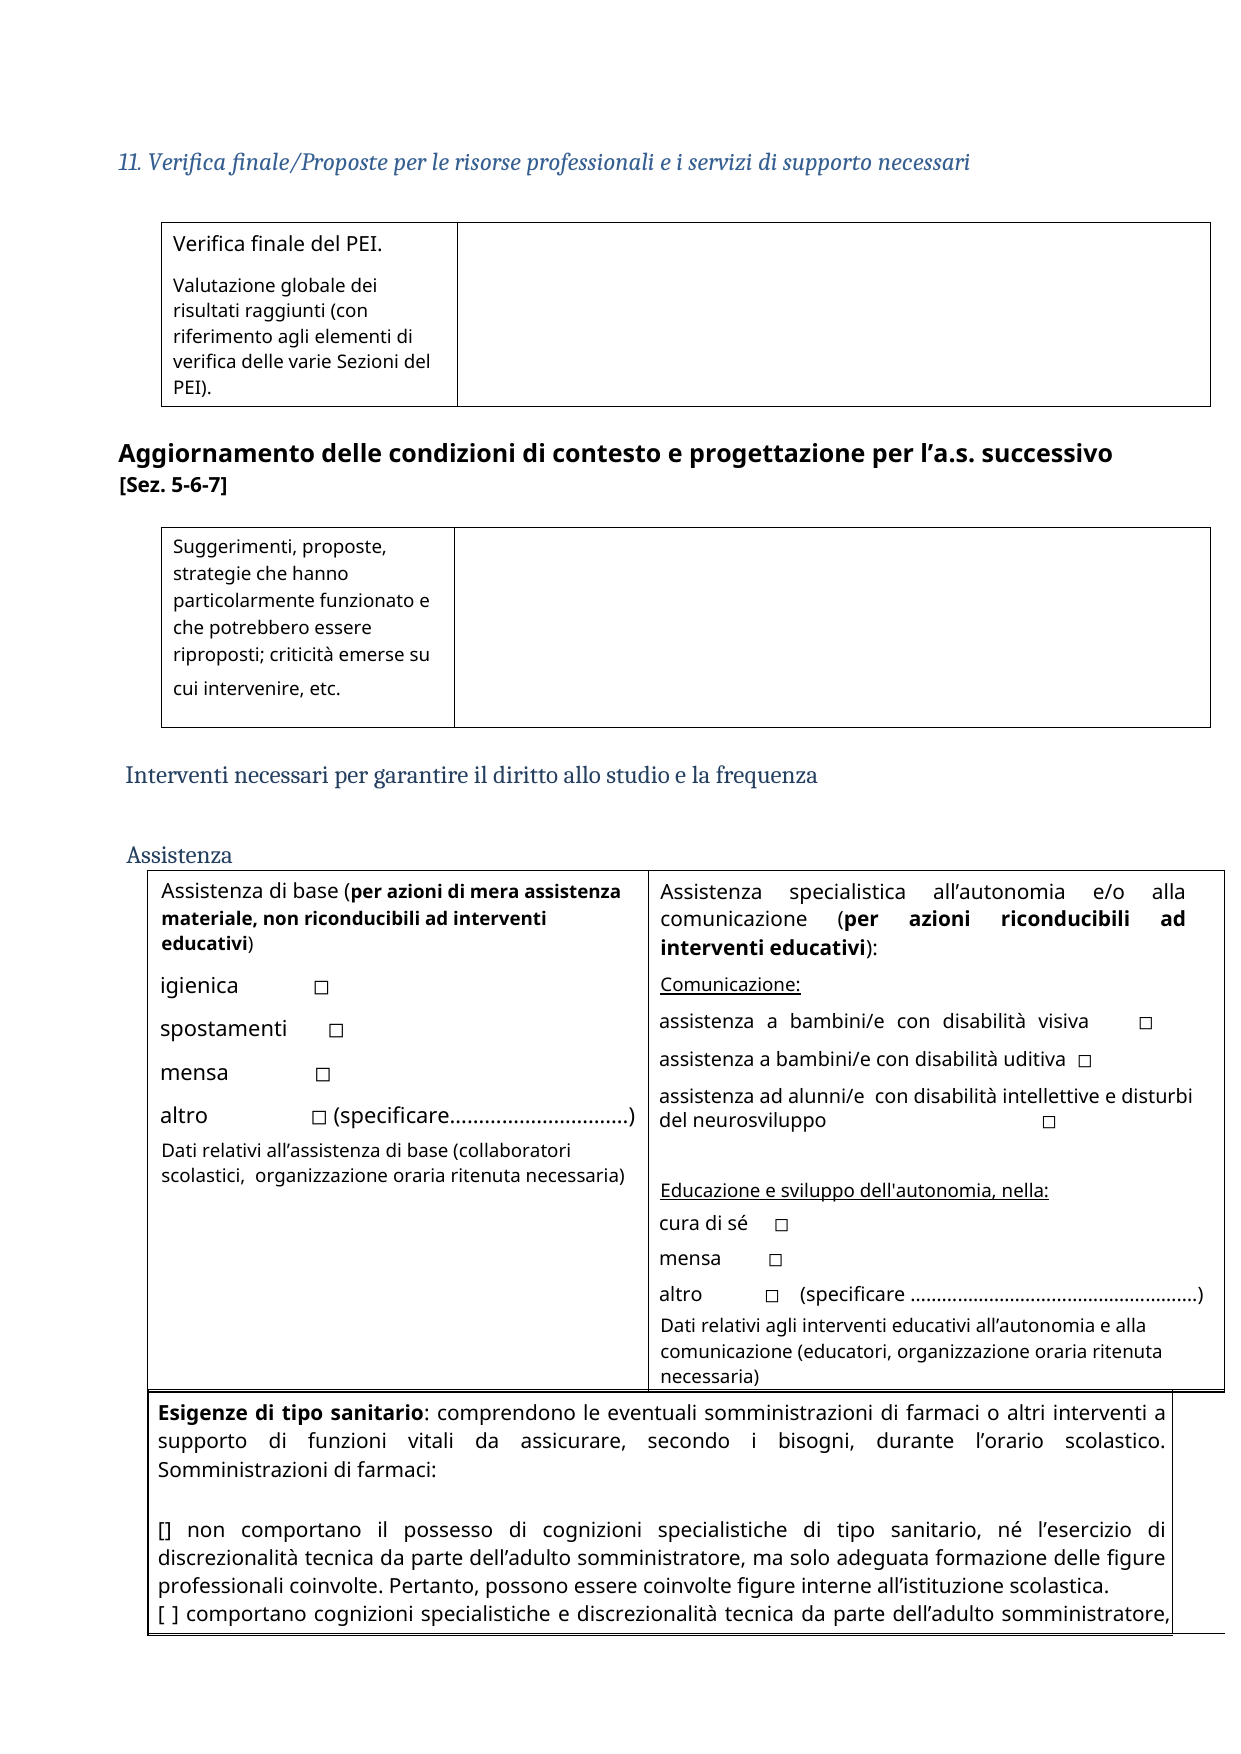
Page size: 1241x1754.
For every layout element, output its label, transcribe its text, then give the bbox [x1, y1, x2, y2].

table_header Assistenza di base (per azioni di mera assistenza materiale, non riconducibili ad interventi educativi) igienica ◻ spostamenti ◻ mensa ◻ altro ◻ (specificare………………………….) Dati relativi all’assistenza di base (collaboratori scolastici, organizzazione oraria ritenuta necessaria) [148, 871, 648, 1389]
text Aggiornamento delle condizioni di contesto e progettazione per l’a.s. successivo [Sez. 5-6-7] [118, 436, 1122, 498]
table_header Assistenza specialistica all’autonomia e/o alla comunicazione (per azioni riconducibili ad interventi educativi): Comunicazione: assistenza a bambini/e con disabilità visiva ◻ assistenza a bambini/e con disabilità uditiva ◻ assistenza ad alunni/e con disabilità intellettive e disturbi del neurosviluppo ◻ Educazione e sviluppo dell'autonomia, nella: cura di sé ◻ mensa ◻ altro ◻ (specificare ……………………………………………….) Dati relativi agli interventi educativi all’autonomia e alla comunicazione (educatori, organizzazione oraria ritenuta necessaria) [649, 871, 1224, 1389]
table_header [455, 528, 1210, 727]
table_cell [149, 1393, 1172, 1633]
table_header [458, 223, 1210, 406]
subtitle 11. Verifica finale/Proposte per le risorse professionali e i servizi di supporto necessari [118, 148, 1122, 176]
subtitle Interventi necessari per garantire il diritto allo studio e la frequenza [125, 761, 1122, 790]
table_cell [1173, 1393, 1225, 1633]
table_header Verifica finale del PEI. Valutazione globale dei risultati raggiunti (con riferimento agli elementi di verifica delle varie Sezioni del PEI). [162, 223, 457, 406]
table_header Suggerimenti, proposte, strategie che hanno particolarmente funzionato e che potrebbero essere riproposti; criticità emerse su cui intervenire, etc. [162, 528, 454, 727]
subtitle Assistenza [126, 841, 1122, 870]
